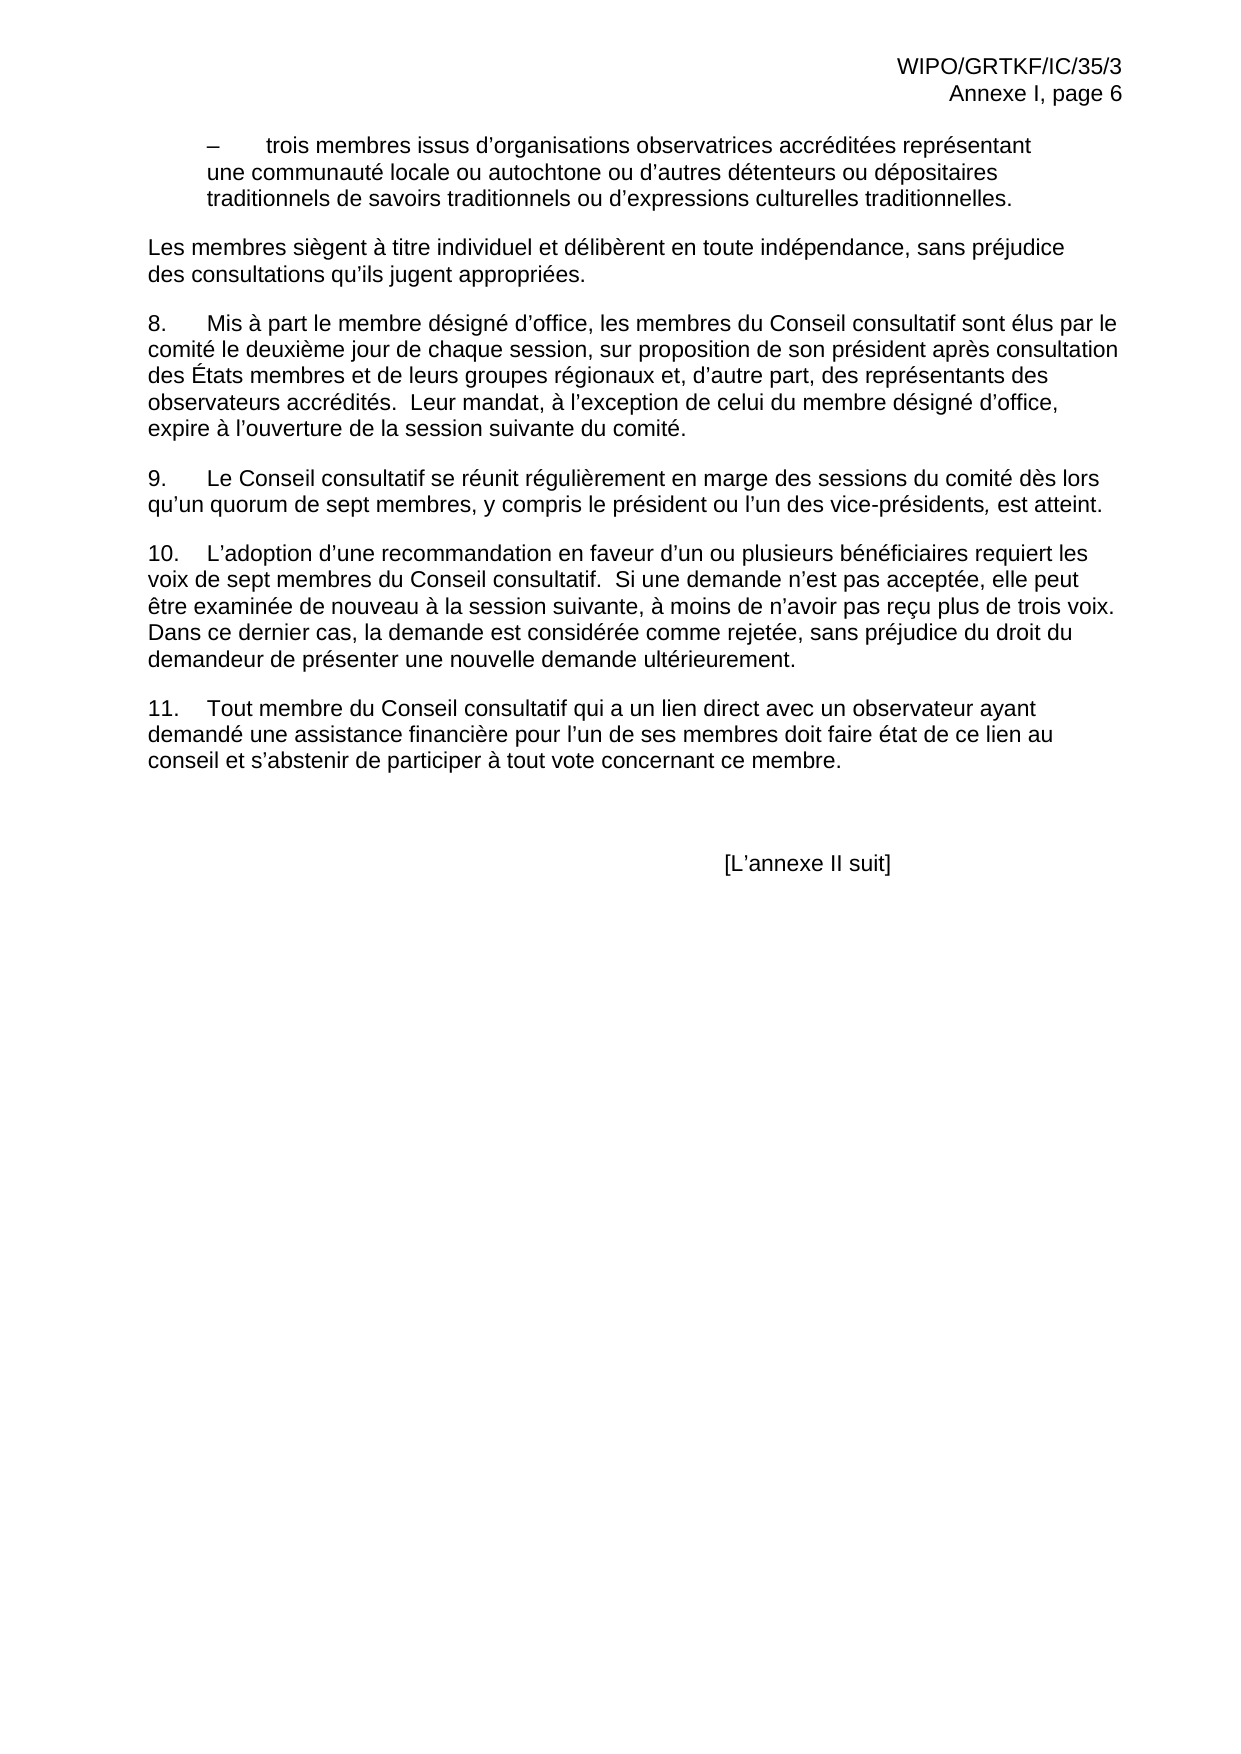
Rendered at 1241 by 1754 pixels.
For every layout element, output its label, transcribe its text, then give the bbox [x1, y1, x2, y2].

list trois membres issus d’organisations observatrices accréditées représentant une communauté locale ou autochtone ou d’autres détenteurs ou dépositaires traditionnels de savoirs traditionnels ou d’expressions culturelles traditionnelles. [207, 132, 1122, 211]
text [L’annexe II suit] [724, 849, 1122, 876]
text Le Conseil consultatif se réunit régulièrement en marge des sessions du comité dès lors qu’un quorum de sept membres, y compris le président ou l’un des vice-présidents, est atteint. [148, 464, 1122, 517]
text L’adoption d’une recommandation en faveur d’un ou plusieurs bénéficiaires requiert les voix de sept membres du Conseil consultatif. Si une demande n’est pas acceptée, elle peut être examinée de nouveau à la session suivante, à moins de n’avoir pas reçu plus de trois voix. Dans ce dernier cas, la demande est considérée comme rejetée, sans préjudice du droit du demandeur de présenter une nouvelle demande ultérieurement. [148, 540, 1122, 672]
list Les membres siègent à titre individuel et délibèrent en toute indépendance, sans préjudice des consultations qu’ils jugent appropriées. [148, 234, 1122, 287]
text Mis à part le membre désigné d’office, les membres du Conseil consultatif sont élus par le comité le deuxième jour de chaque session, sur proposition de son président après consultation des États membres et de leurs groupes régionaux et, d’autre part, des représentants des observateurs accrédités. Leur mandat, à l’exception de celui du membre désigné d’office, expire à l’ouverture de la session suivante du comité. [148, 310, 1122, 442]
text Tout membre du Conseil consultatif qui a un lien direct avec un observateur ayant demandé une assistance financière pour l’un de ses membres doit faire état de ce lien au conseil et s’abstenir de participer à tout vote concernant ce membre. [148, 695, 1122, 774]
